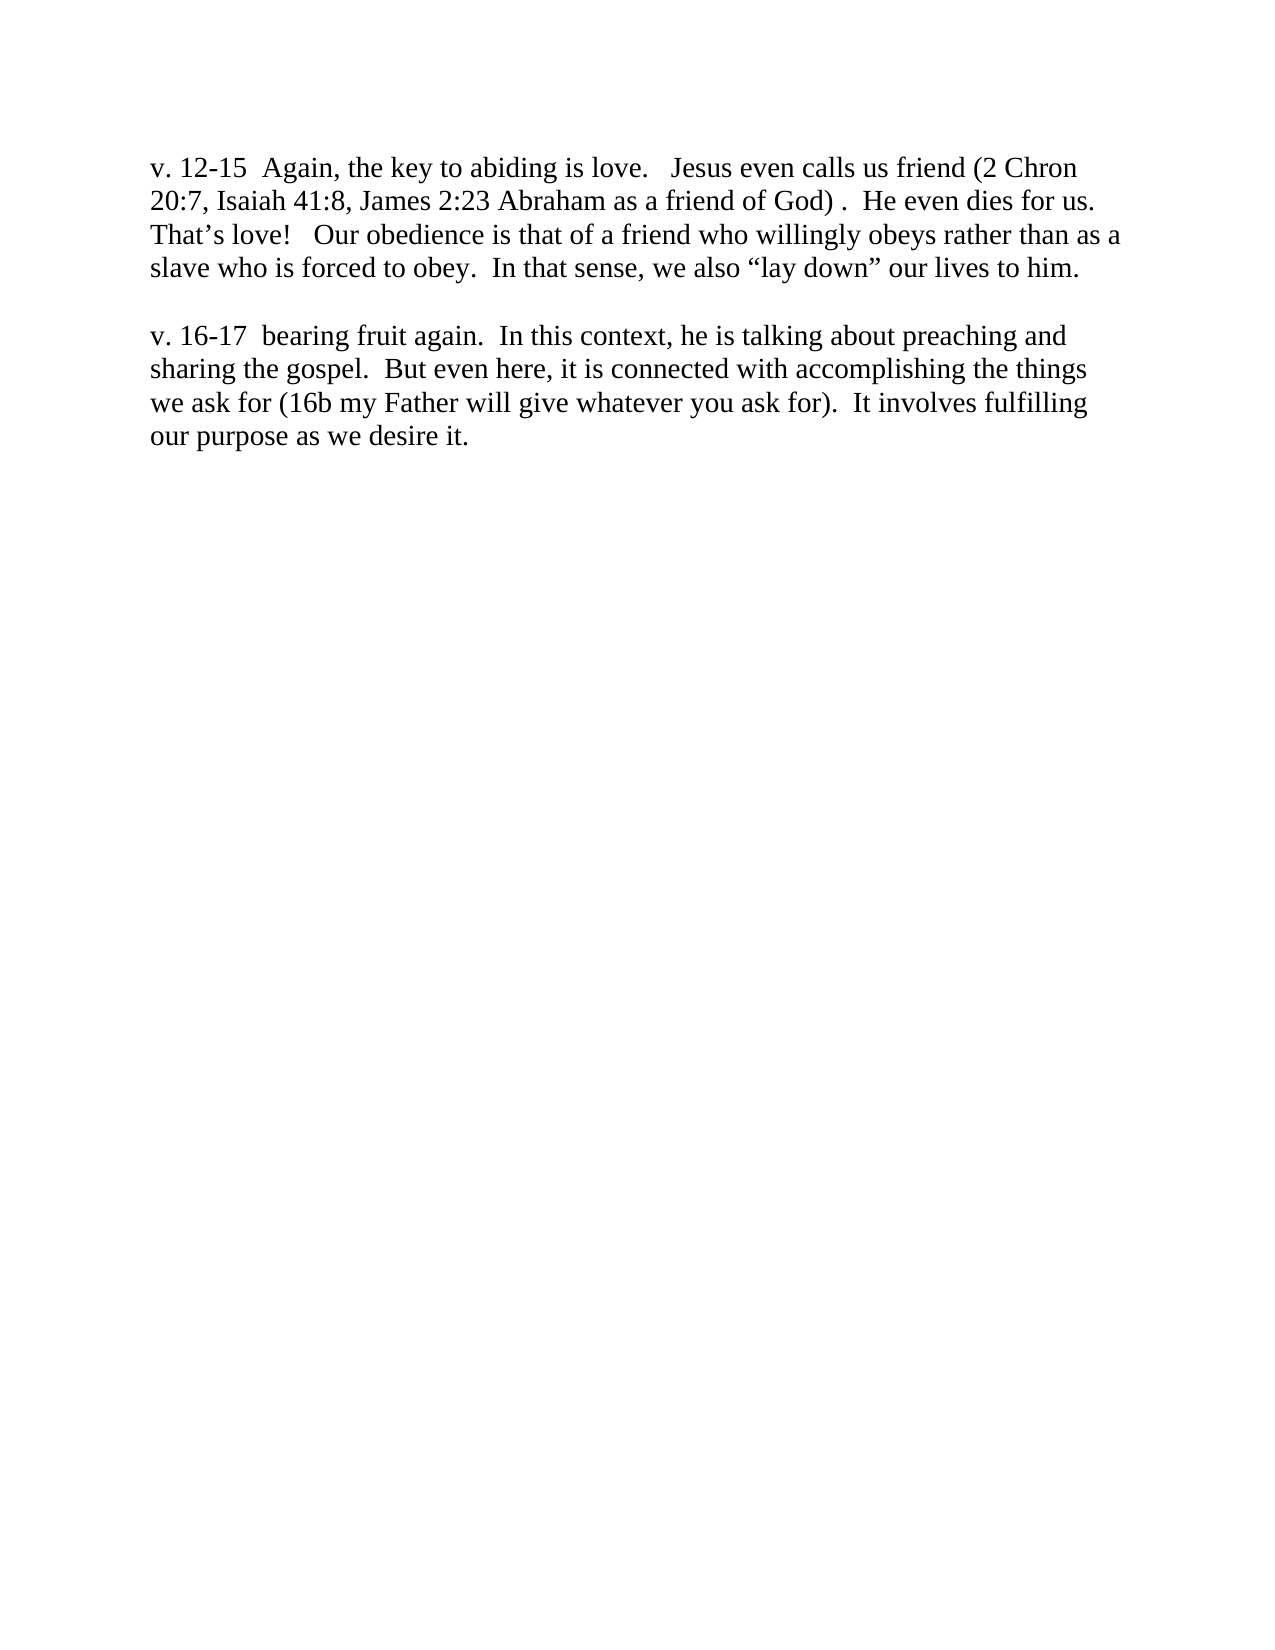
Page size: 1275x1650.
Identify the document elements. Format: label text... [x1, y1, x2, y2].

text v. 16-17 bearing fruit again. In this context, he is talking about preaching and sharing the gospel. But even here, it is connected with accomplishing the things we ask for (16b my Father will give whatever you ask for). It involves fulfilling our purpose as we desire it. [150, 318, 1125, 452]
text v. 12-15 Again, the key to abiding is love. Jesus even calls us friend (2 Chron 20:7, Isaiah 41:8, James 2:23 Abraham as a friend of God) . He even dies for us. That’s love! Our obedience is that of a friend who willingly obeys rather than as a slave who is forced to obey. In that sense, we also “lay down” our lives to him. [150, 150, 1125, 284]
